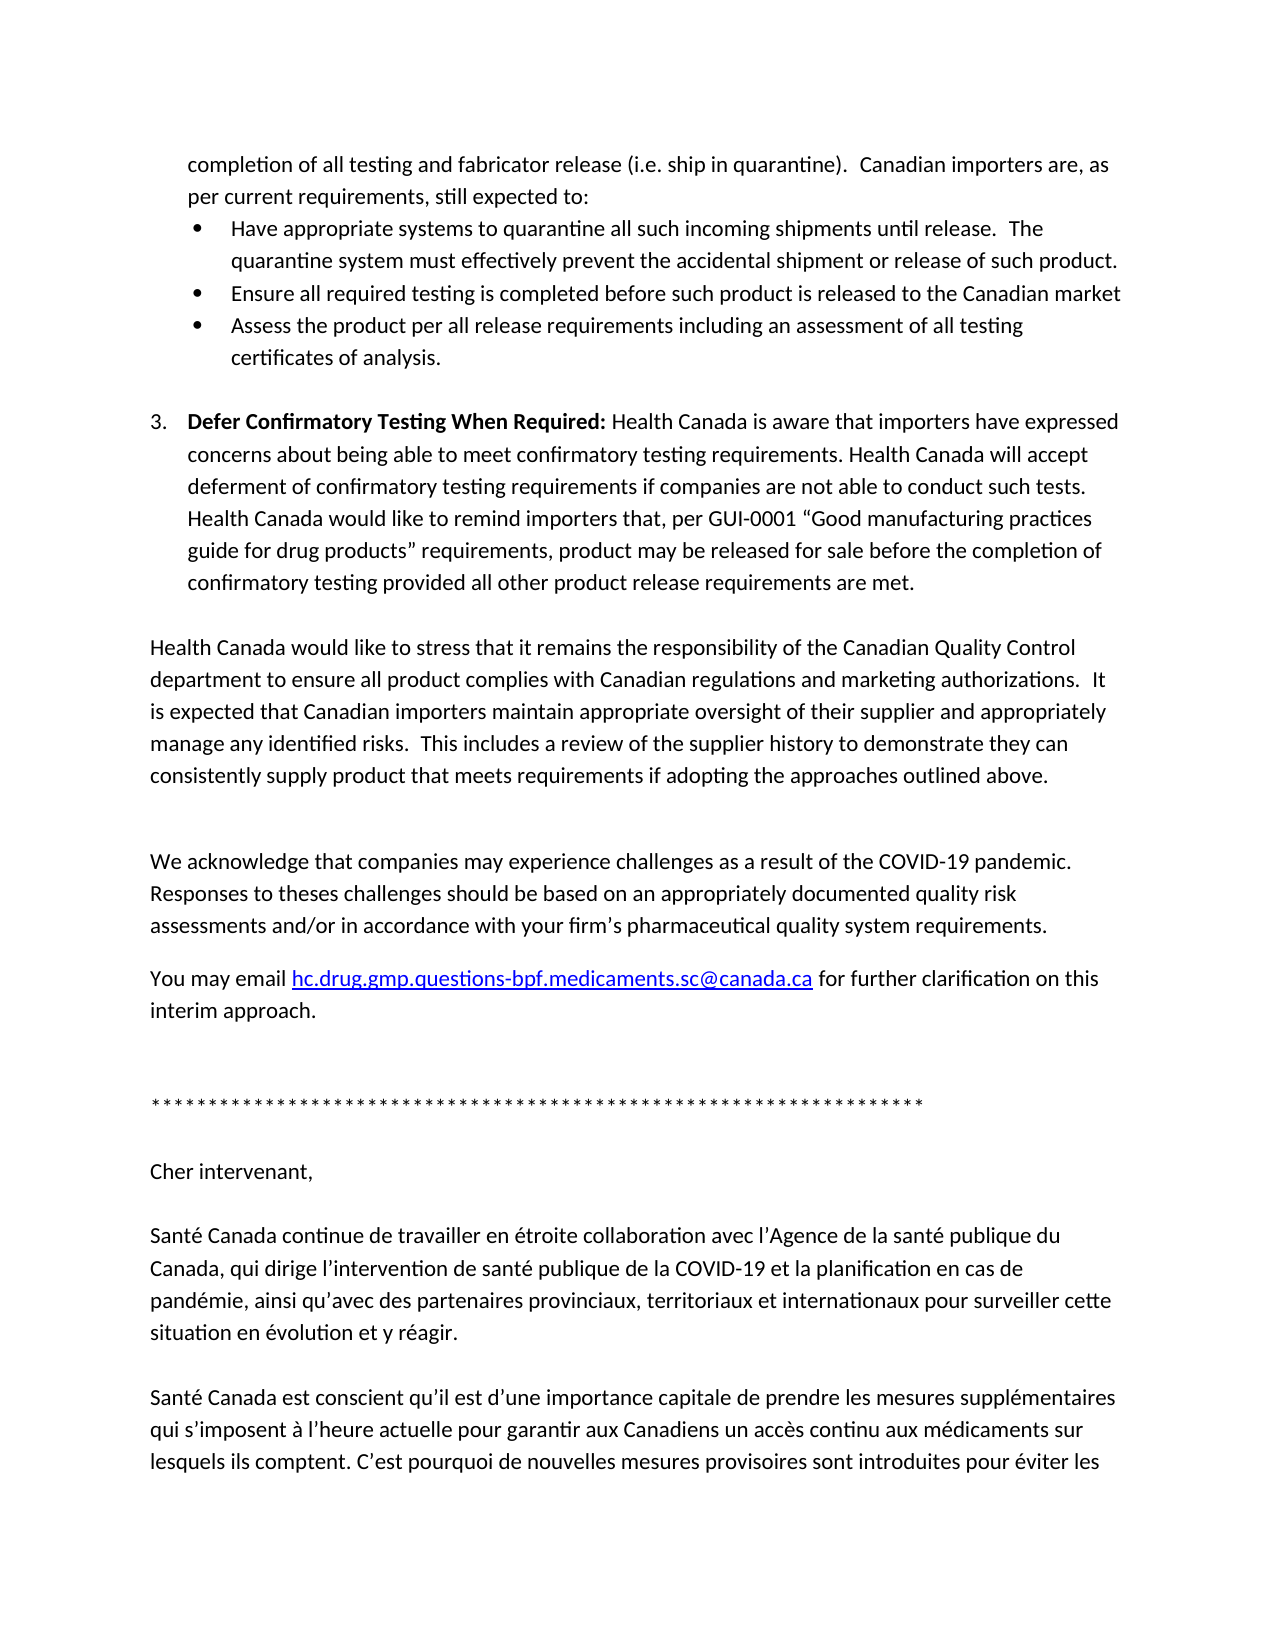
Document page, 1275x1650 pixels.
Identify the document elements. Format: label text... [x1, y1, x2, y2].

list Defer Confirmatory Testing When Required: Health Canada is aware that importers have expressed concerns about being able to meet confirmatory testing requirements. Health Canada will accept deferment of confirmatory testing requirements if companies are not able to conduct such tests. Health Canada would like to remind importers that, per GUI-0001 “Good manufacturing practices guide for drug products” requirements, product may be released for sale before the completion of confirmatory testing provided all other product release requirements are met. [150, 407, 1125, 596]
text Cher intervenant, [150, 1157, 1125, 1185]
text ******************************************************************** [150, 1093, 1125, 1121]
list Ensure all required testing is completed before such product is released to the Canadian market [193, 279, 1125, 307]
text Santé Canada continue de travailler en étroite collaboration avec l’Agence de la santé publique du Canada, qui dirige l’intervention de santé publique de la COVID-19 et la planification en cas de pandémie, ainsi qu’avec des partenaires provinciaux, territoriaux et internationaux pour surveiller cette situation en évolution et y réagir. [150, 1222, 1125, 1346]
text You may email hc.drug.gmp.questions-bpf.medicaments.sc@canada.ca for further clarification on this interim approach. [150, 964, 1125, 1024]
list Assess the product per all release requirements including an assessment of all testing certificates of analysis. [193, 311, 1125, 371]
text We acknowledge that companies may experience challenges as a result of the COVID-19 pandemic. Responses to theses challenges should be based on an appropriately documented quality risk assessments and/or in accordance with your firm’s pharmaceutical quality system requirements. [150, 847, 1125, 939]
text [150, 1383, 1125, 1475]
text Health Canada would like to stress that it remains the responsibility of the Canadian Quality Control department to ensure all product complies with Canadian regulations and marketing authorizations. It is expected that Canadian importers maintain appropriate oversight of their supplier and appropriately manage any identified risks. This includes a review of the supplier history to demonstrate they can consistently supply product that meets requirements if adopting the approaches outlined above. [150, 633, 1125, 789]
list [150, 150, 1125, 210]
list Have appropriate systems to quarantine all such incoming shipments until release. The quarantine system must effectively prevent the accidental shipment or release of such product. [193, 214, 1125, 274]
